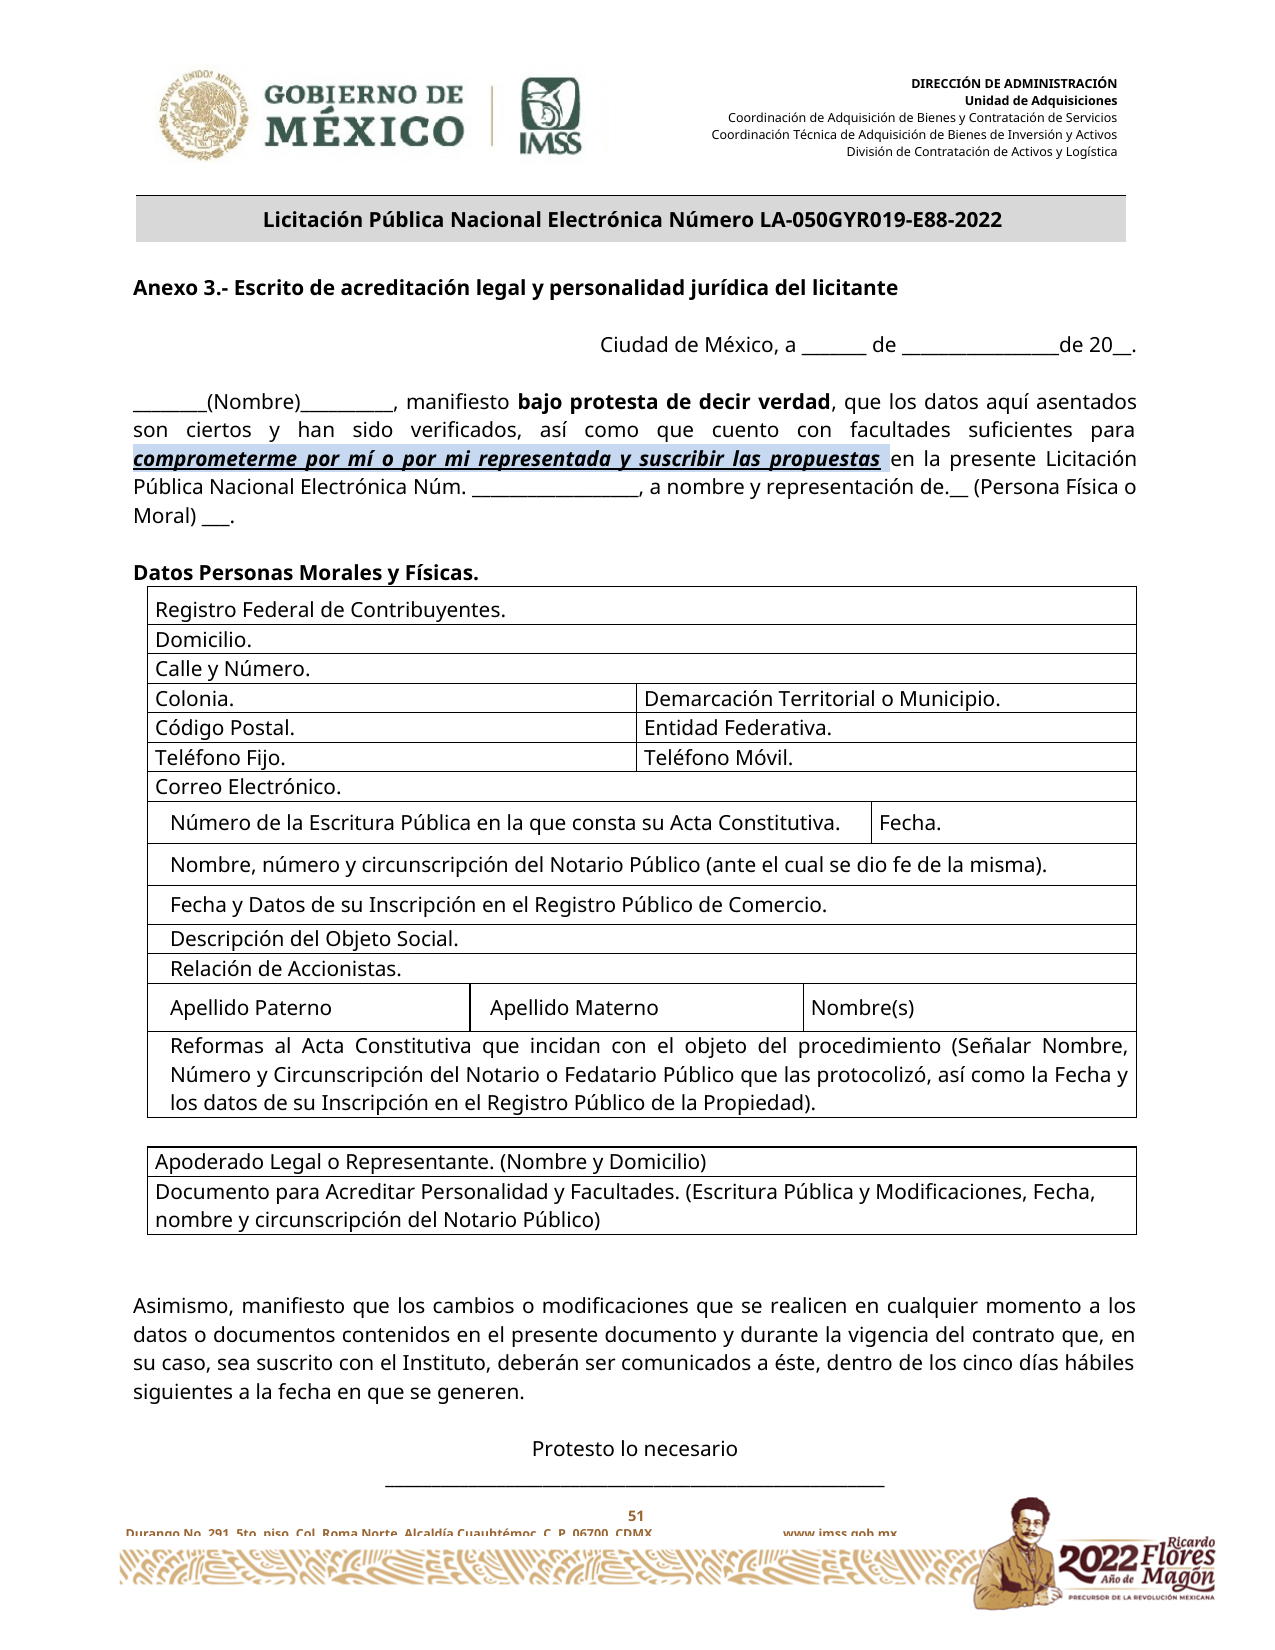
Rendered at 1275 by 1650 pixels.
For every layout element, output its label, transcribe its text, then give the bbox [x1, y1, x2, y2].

subtitle Anexo 3.- Escrito de acreditación legal y personalidad jurídica del licitante [133, 273, 1137, 302]
table_cell Entidad Federativa. [637, 713, 1136, 742]
picture [147, 64, 609, 171]
table_cell Demarcación Territorial o Municipio. [637, 684, 1136, 712]
table_cell Reformas al Acta Constitutiva que incidan con el objeto del procedimiento (Señalar Nombre, Número y Circunscripción del Notario o Fedatario Público que las protocolizó, así como la Fecha y los datos de su Inscripción en el Registro Público de la Propiedad). [148, 1032, 1136, 1117]
table_cell Fecha. [872, 802, 1136, 843]
text ________(Nombre)__________, manifiesto bajo protesta de decir verdad, que los datos aquí asentados son ciertos y han sido verificados, así como que cuento con facultades suficientes para comprometerme por mí o por mi representada y suscribir las propuestas en la presente Licitación Pública Nacional Electrónica Núm. __________________, a nombre y representación de.__ (Persona Física o Moral) ___. [133, 387, 1137, 529]
text ______________________________________________________ [133, 1462, 1137, 1491]
table_cell Número de la Escritura Pública en la que consta su Acta Constitutiva. [148, 802, 871, 843]
table_cell Colonia. [148, 684, 636, 712]
text Asimismo, manifiesto que los cambios o modificaciones que se realicen en cualquier momento a los datos o documentos contenidos en el presente documento y durante la vigencia del contrato que, en su caso, sea suscrito con el Instituto, deberán ser comunicados a éste, dentro de los cinco días hábiles siguientes a la fecha en que se generen. [133, 1292, 1137, 1405]
table_cell Descripción del Objeto Social. [148, 925, 1136, 953]
table_cell Domicilio. [148, 625, 1136, 653]
table_cell Calle y Número. [148, 654, 1136, 683]
table_cell Apellido Materno [471, 984, 803, 1031]
table_cell Teléfono Fijo. [148, 743, 636, 771]
text Protesto lo necesario [133, 1434, 1137, 1462]
table_cell Nombre, número y circunscripción del Notario Público (ante el cual se dio fe de la misma). [148, 844, 1136, 884]
table_header Apoderado Legal o Representante. (Nombre y Domicilio) [148, 1148, 1136, 1176]
text Datos Personas Morales y Físicas. [133, 558, 1152, 586]
table_cell Código Postal. [148, 713, 636, 742]
text Ciudad de México, a _______ de _________________de 20__. [133, 330, 1137, 359]
table_cell Apellido Paterno [148, 984, 469, 1031]
table_cell Documento para Acreditar Personalidad y Facultades. (Escritura Pública y Modificaciones, Fecha, nombre y circunscripción del Notario Público) [148, 1177, 1136, 1234]
table_cell Fecha y Datos de su Inscripción en el Registro Público de Comercio. [148, 886, 1136, 923]
table_header Registro Federal de Contribuyentes. [148, 587, 1136, 624]
table_cell Relación de Accionistas. [148, 954, 1136, 982]
table_cell Teléfono Móvil. [637, 743, 1136, 771]
picture [114, 1492, 1222, 1616]
table_cell Nombre(s) [804, 984, 1136, 1031]
table_cell Correo Electrónico. [148, 772, 1136, 801]
